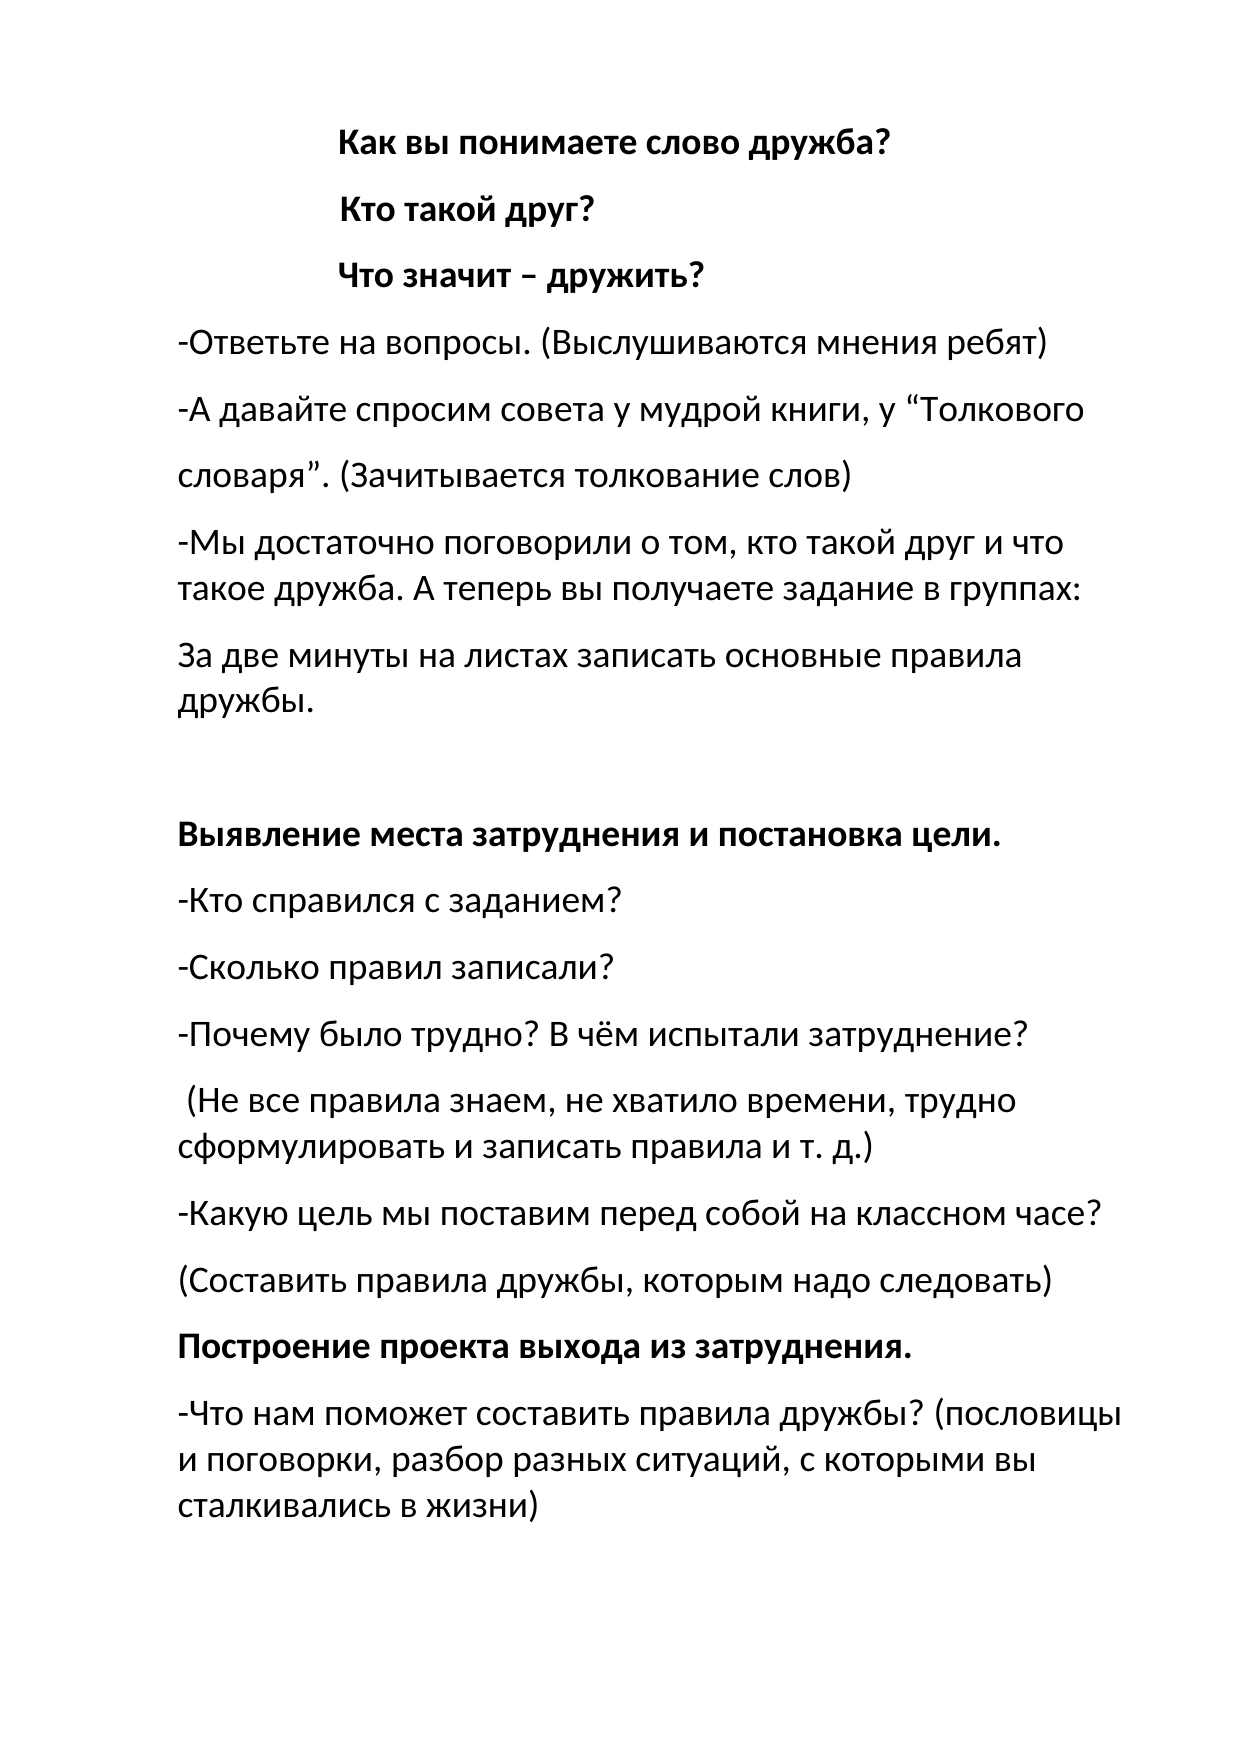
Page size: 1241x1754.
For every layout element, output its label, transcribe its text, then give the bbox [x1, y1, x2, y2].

text -Ответьте на вопросы. (Выслушиваются мнения ребят) [177, 318, 1152, 364]
text Что значит – дружить? [177, 251, 1152, 297]
text -Почему было трудно? В чём испытали затруднение? [177, 1010, 1152, 1056]
text (Составить правила дружбы, которым надо следовать) [177, 1256, 1152, 1301]
text (Не все правила знаем, не хватило времени, трудно сформулировать и записать правила и т. д.) [177, 1076, 1152, 1168]
text -Мы достаточно поговорили о том, кто такой друг и что такое дружба. А теперь вы получаете задание в группах: [177, 518, 1152, 610]
text -Сколько правил записали? [177, 943, 1152, 989]
text Выявление места затруднения и постановка цели. [177, 810, 1152, 856]
text -Какую цель мы поставим перед собой на классном часе? [177, 1189, 1152, 1235]
text -Что нам поможет составить правила дружбы? (пословицы и поговорки, разбор разных ситуаций, с которыми вы сталкивались в жизни) [177, 1389, 1152, 1526]
text За две минуты на листах записать основные правила дружбы. [177, 631, 1152, 722]
text словаря”. (Зачитывается толкование слов) [177, 451, 1152, 497]
text Кто такой друг? [177, 185, 1152, 231]
text Как вы понимаете слово дружба? [177, 118, 1152, 164]
text Построение проекта выхода из затруднения. [177, 1322, 1152, 1368]
text -Кто справился с заданием? [177, 876, 1152, 922]
text -А давайте спросим совета у мудрой книги, у “Толкового [177, 385, 1152, 431]
